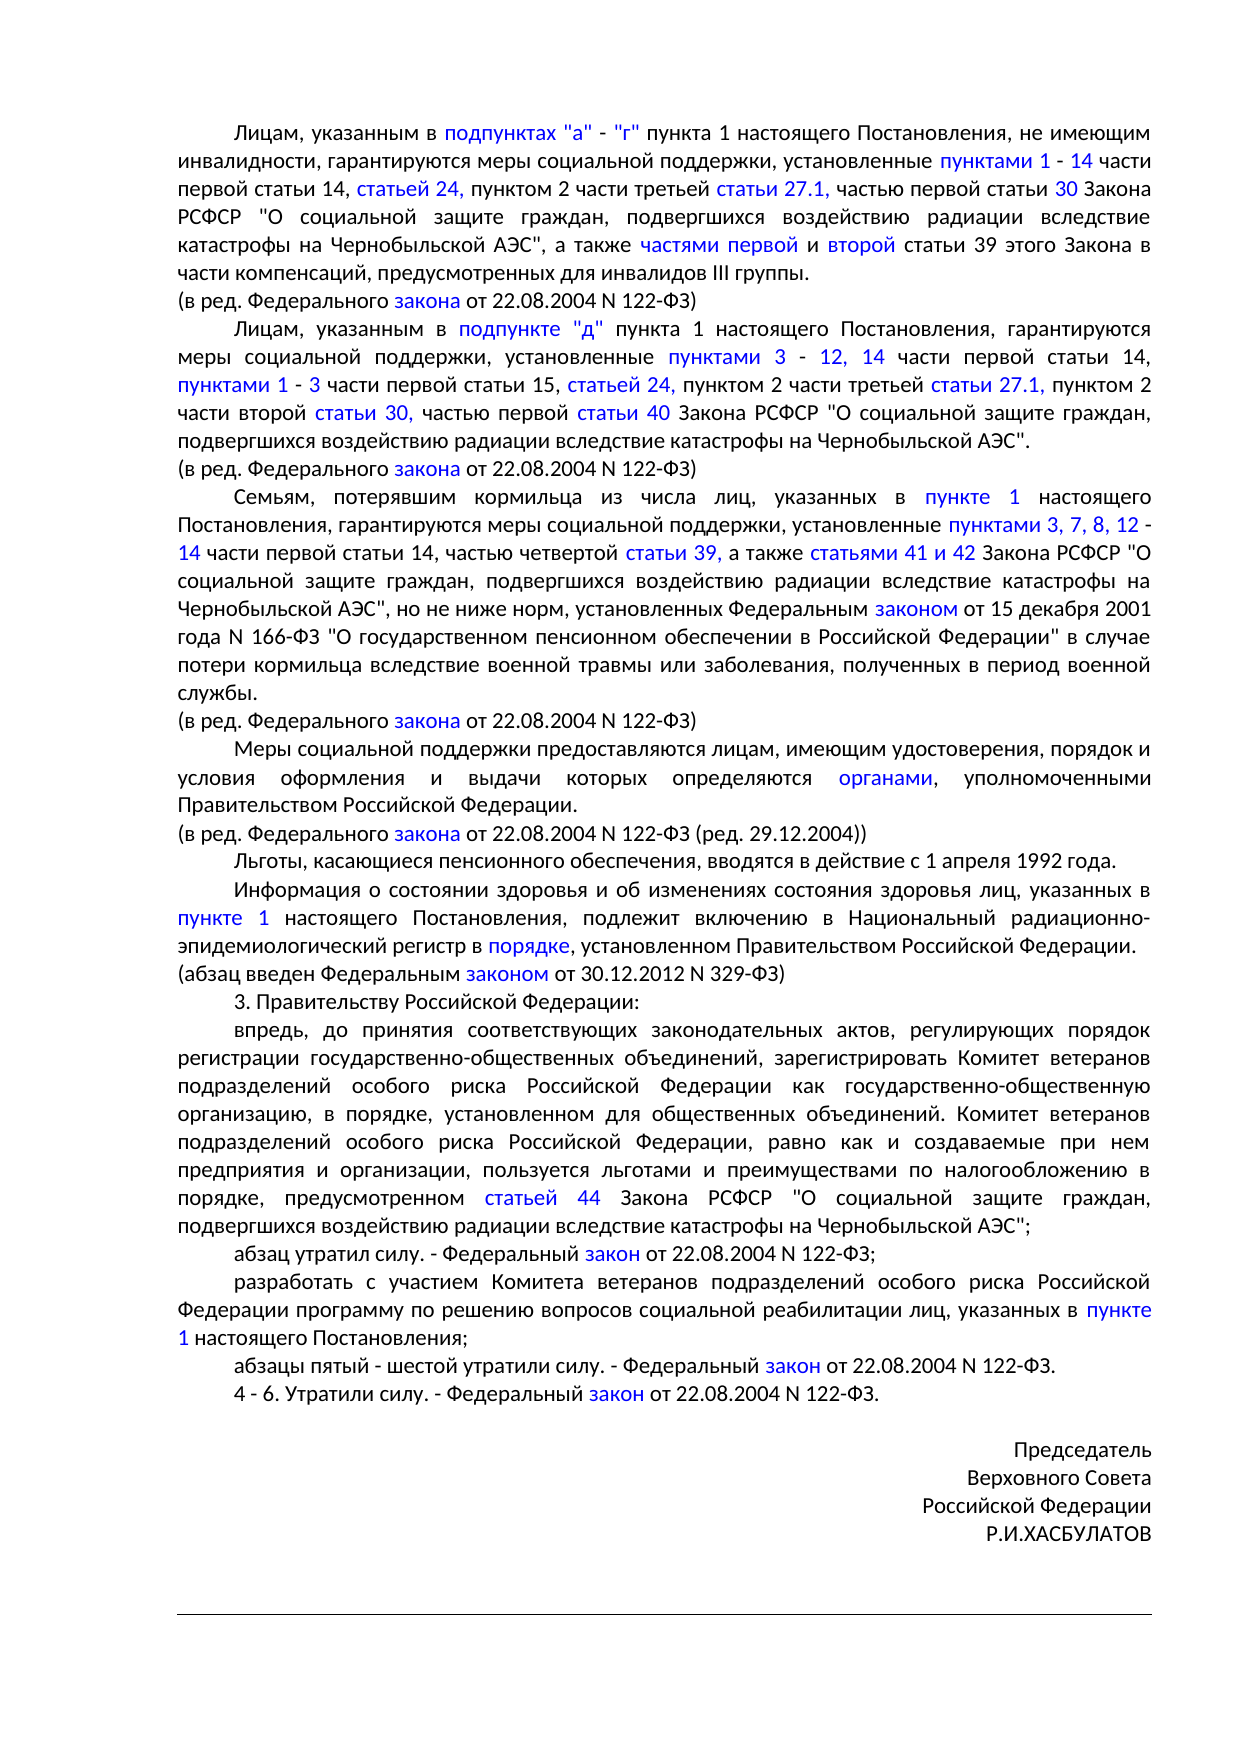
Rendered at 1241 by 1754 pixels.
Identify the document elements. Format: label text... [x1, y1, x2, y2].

text Председатель [177, 1435, 1152, 1463]
text Российской Федерации [177, 1491, 1152, 1519]
text 4 - 6. Утратили силу. - Федеральный закон от 22.08.2004 N 122-ФЗ. [177, 1379, 1152, 1407]
text Р.И.ХАСБУЛАТОВ [177, 1519, 1152, 1547]
text абзацы пятый - шестой утратили силу. - Федеральный закон от 22.08.2004 N 122-ФЗ. [177, 1351, 1152, 1379]
text впредь, до принятия соответствующих законодательных актов, регулирующих порядок регистрации государственно-общественных объединений, зарегистрировать Комитет ветеранов подразделений особого риска Российской Федерации как государственно-общественную организацию, в порядке, установленном для общественных объединений. Комитет ветеранов подразделений особого риска Российской Федерации, равно как и создаваемые при нем предприятия и организации, пользуется льготами и преимуществами по налогообложению в порядке, предусмотренном статьей 44 Закона РСФСР "О социальной защите граждан, подвергшихся воздействию радиации вследствие катастрофы на Чернобыльской АЭС"; [177, 1015, 1152, 1239]
text (абзац введен Федеральным законом от 30.12.2012 N 329-ФЗ) [177, 959, 1152, 987]
text Верховного Совета [177, 1463, 1152, 1491]
text 3. Правительству Российской Федерации: [177, 987, 1152, 1015]
text (в ред. Федерального закона от 22.08.2004 N 122-ФЗ) [177, 454, 1152, 482]
text абзац утратил силу. - Федеральный закон от 22.08.2004 N 122-ФЗ; [177, 1239, 1152, 1267]
text Лицам, указанным в подпункте "д" пункта 1 настоящего Постановления, гарантируются меры социальной поддержки, установленные пунктами 3 - 12, 14 части первой статьи 14, пунктами 1 - 3 части первой статьи 15, статьей 24, пунктом 2 части третьей статьи 27.1, пунктом 2 части второй статьи 30, частью первой статьи 40 Закона РСФСР "О социальной защите граждан, подвергшихся воздействию радиации вследствие катастрофы на Чернобыльской АЭС". [177, 314, 1152, 454]
text Меры социальной поддержки предоставляются лицам, имеющим удостоверения, порядок и условия оформления и выдачи которых определяются органами, уполномоченными Правительством Российской Федерации. [177, 734, 1152, 819]
text разработать с участием Комитета ветеранов подразделений особого риска Российской Федерации программу по решению вопросов социальной реабилитации лиц, указанных в пункте 1 настоящего Постановления; [177, 1267, 1152, 1351]
text Льготы, касающиеся пенсионного обеспечения, вводятся в действие с 1 апреля 1992 года. [177, 847, 1152, 875]
text Лицам, указанным в подпунктах "а" - "г" пункта 1 настоящего Постановления, не имеющим инвалидности, гарантируются меры социальной поддержки, установленные пунктами 1 - 14 части первой статьи 14, статьей 24, пунктом 2 части третьей статьи 27.1, частью первой статьи 30 Закона РСФСР "О социальной защите граждан, подвергшихся воздействию радиации вследствие катастрофы на Чернобыльской АЭС", а также частями первой и второй статьи 39 этого Закона в части компенсаций, предусмотренных для инвалидов III группы. [177, 118, 1152, 286]
text (в ред. Федерального закона от 22.08.2004 N 122-ФЗ (ред. 29.12.2004)) [177, 819, 1152, 847]
text Семьям, потерявшим кормильца из числа лиц, указанных в пункте 1 настоящего Постановления, гарантируются меры социальной поддержки, установленные пунктами 3, 7, 8, 12 - 14 части первой статьи 14, частью четвертой статьи 39, а также статьями 41 и 42 Закона РСФСР "О социальной защите граждан, подвергшихся воздействию радиации вследствие катастрофы на Чернобыльской АЭС", но не ниже норм, установленных Федеральным законом от 15 декабря 2001 года N 166-ФЗ "О государственном пенсионном обеспечении в Российской Федерации" в случае потери кормильца вследствие военной травмы или заболевания, полученных в период военной службы. [177, 482, 1152, 707]
text Информация о состоянии здоровья и об изменениях состояния здоровья лиц, указанных в пункте 1 настоящего Постановления, подлежит включению в Национальный радиационно-эпидемиологический регистр в порядке, установленном Правительством Российской Федерации. [177, 875, 1152, 959]
text (в ред. Федерального закона от 22.08.2004 N 122-ФЗ) [177, 286, 1152, 314]
text (в ред. Федерального закона от 22.08.2004 N 122-ФЗ) [177, 707, 1152, 734]
